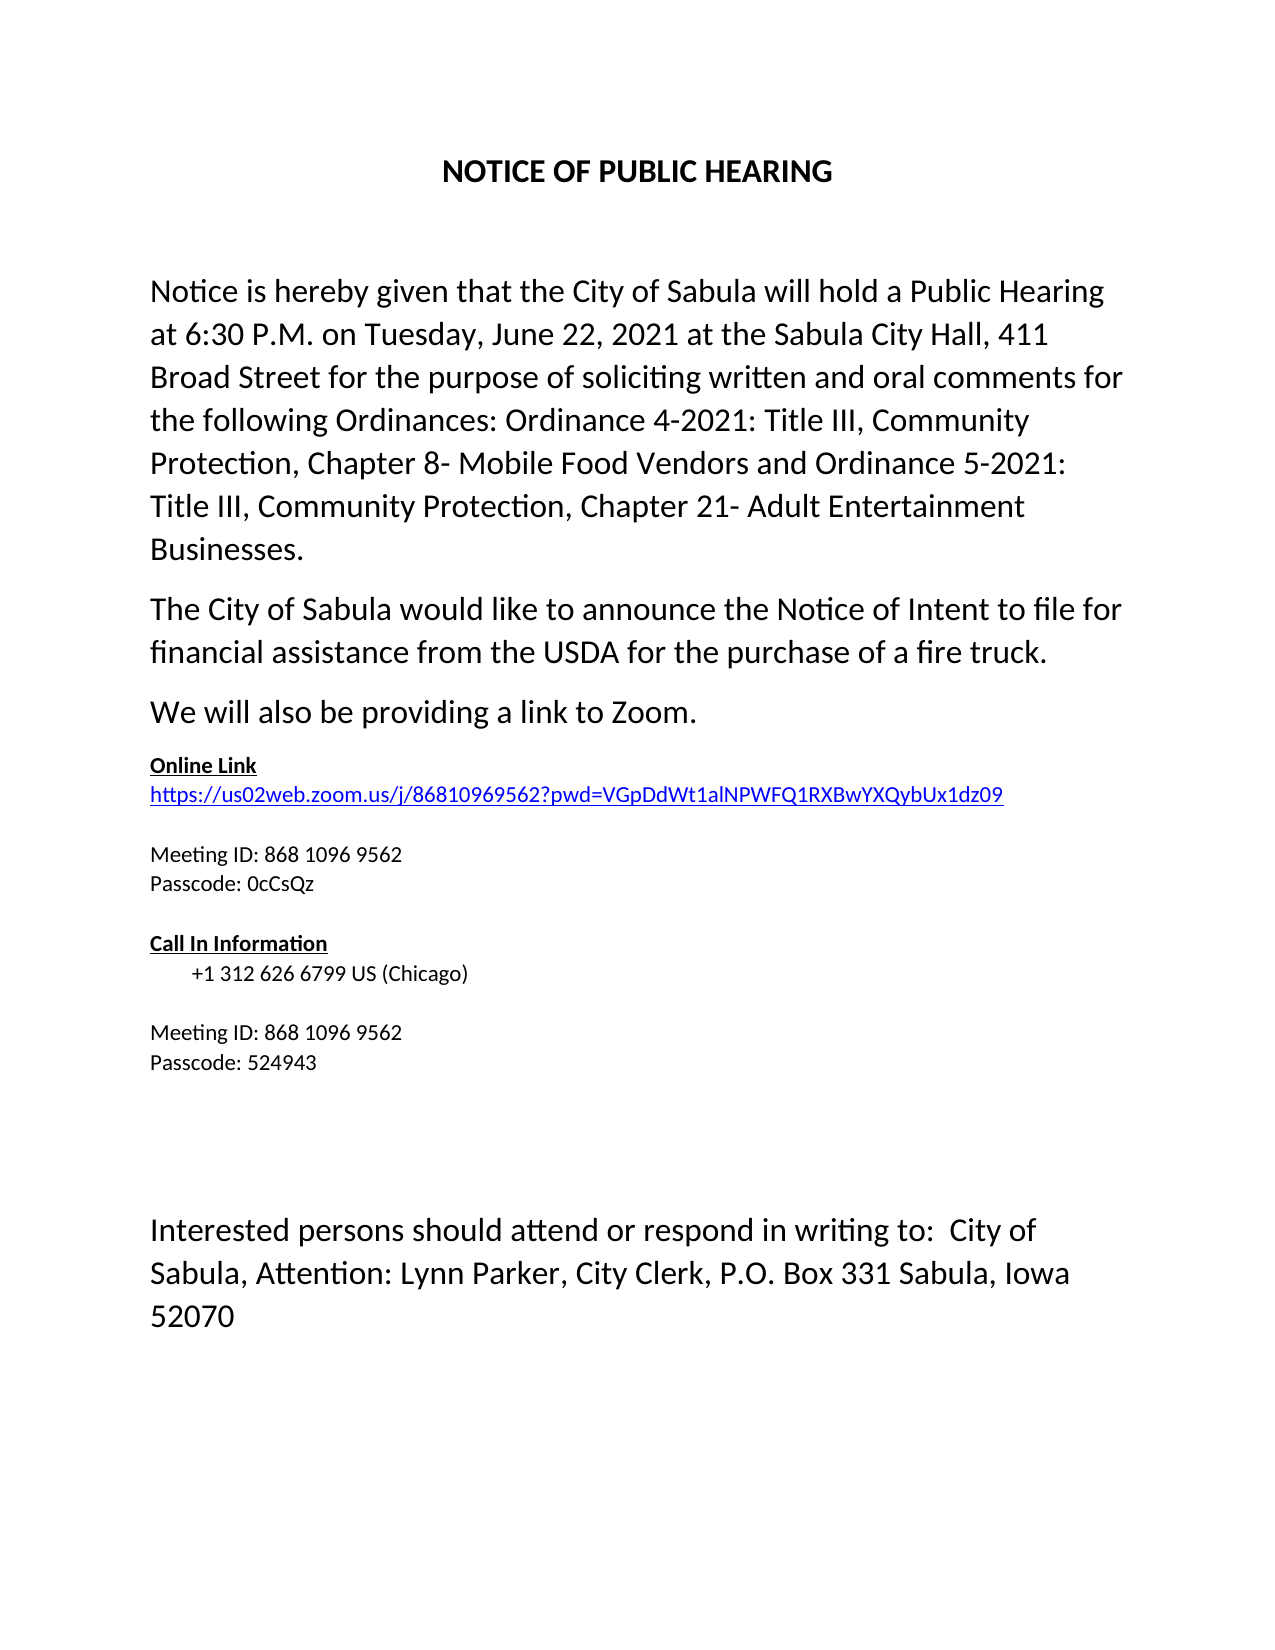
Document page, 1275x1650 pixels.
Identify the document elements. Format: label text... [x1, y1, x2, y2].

text NOTICE OF PUBLIC HEARING [150, 150, 1125, 191]
text The City of Sabula would like to announce the Notice of Intent to file for financial assistance from the USDA for the purchase of a fire truck. [150, 588, 1125, 672]
text Notice is hereby given that the City of Sabula will hold a Public Hearing at 6:30 P.M. on Tuesday, June 22, 2021 at the Sabula City Hall, 411 Broad Street for the purpose of soliciting written and oral comments for the following Ordinances: Ordinance 4-2021: Title III, Community Protection, Chapter 8- Mobile Food Vendors and Ordinance 5-2021: Title III, Community Protection, Chapter 21- Adult Entertainment Businesses. [150, 269, 1125, 569]
text Online Link https://us02web.zoom.us/j/86810969562?pwd=VGpDdWt1alNPWFQ1RXBwYXQybUx1dz09 Meeting ID: 868 1096 9562 Passcode: 0cCsQz Call In Information +1 312 626 6799 US (Chicago) Meeting ID: 868 1096 9562 Passcode: 524943 [150, 751, 1125, 1076]
text Interested persons should attend or respond in writing to: City of Sabula, Attention: Lynn Parker, City Clerk, P.O. Box 331 Sabula, Iowa 52070 [150, 1208, 1125, 1336]
text We will also be providing a link to Zoom. [150, 691, 1125, 732]
